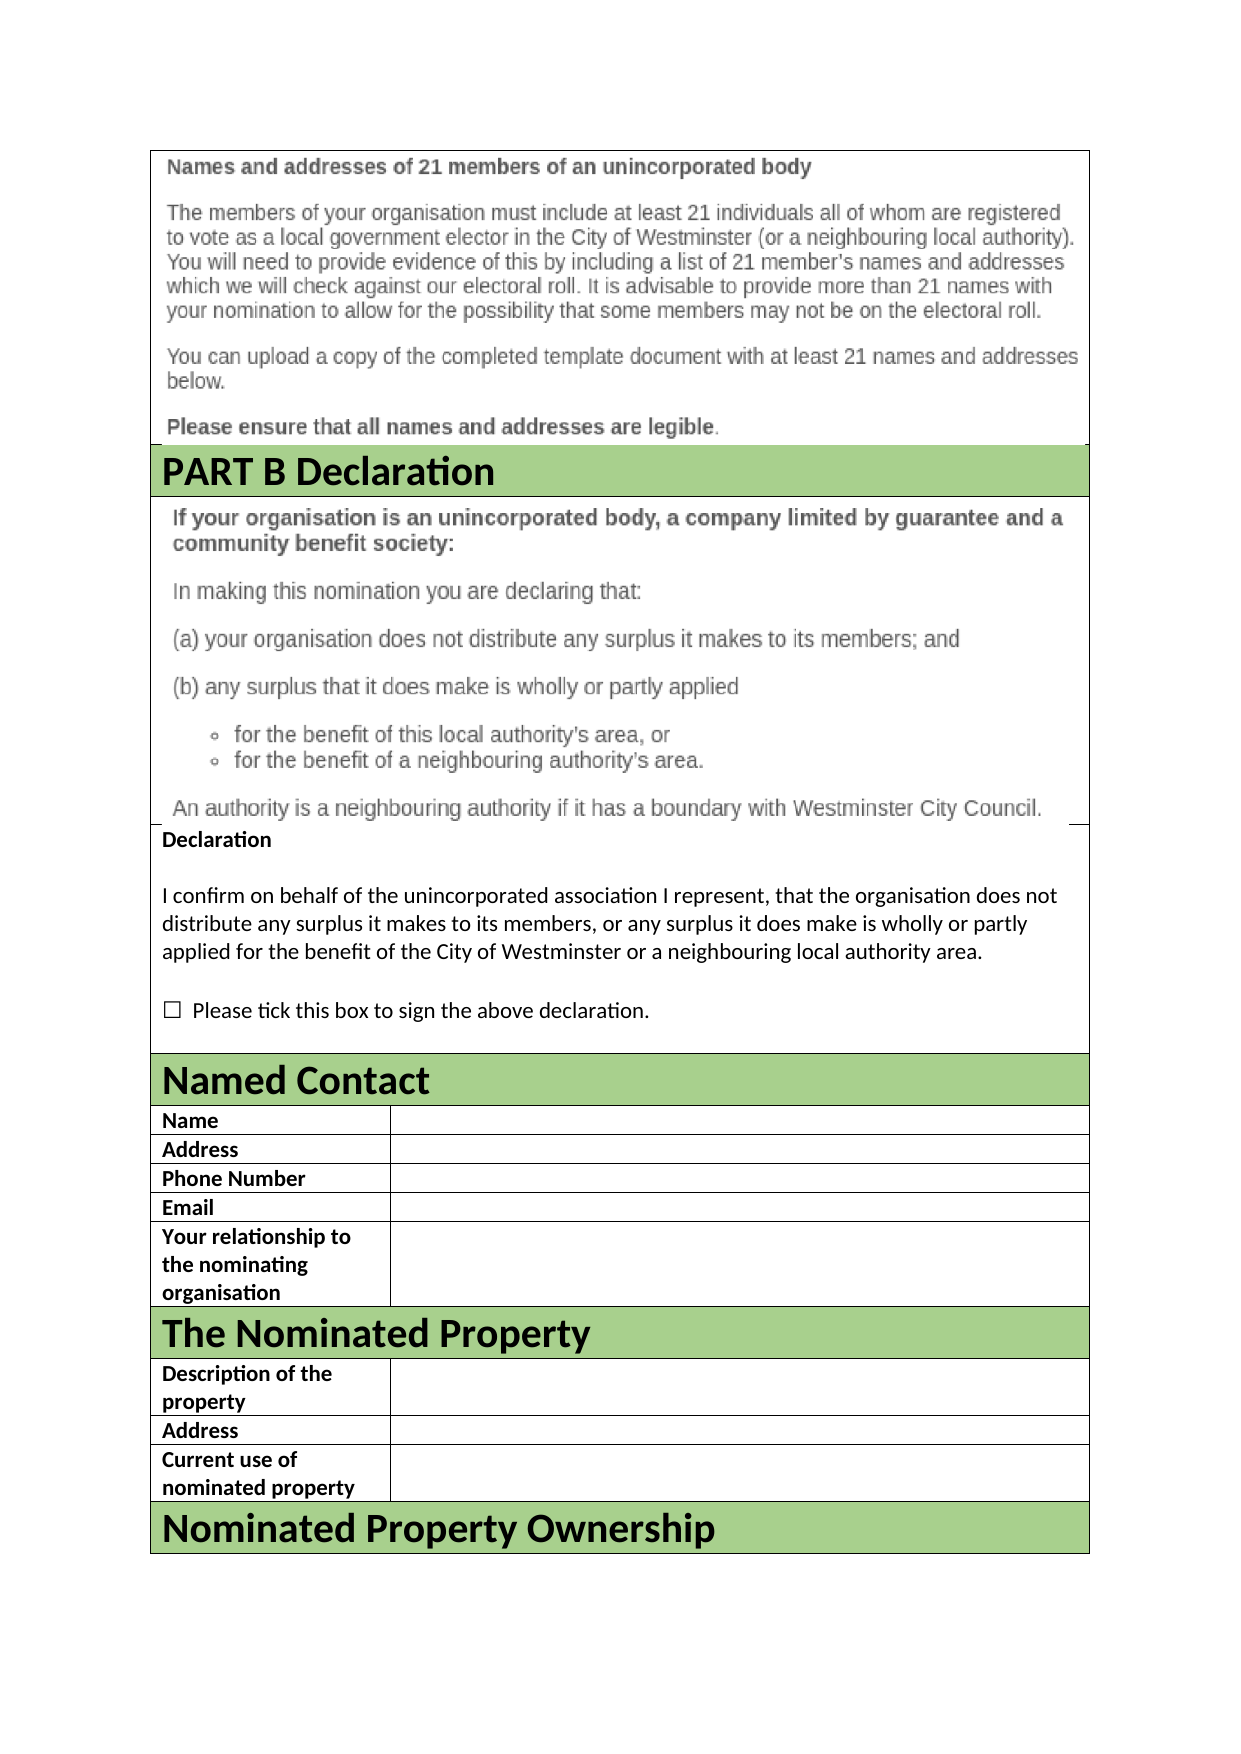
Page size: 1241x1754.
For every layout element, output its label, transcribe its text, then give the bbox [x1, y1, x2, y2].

table_cell [1069, 497, 1089, 824]
table_cell [391, 1164, 1089, 1192]
table_cell [391, 1135, 1089, 1163]
table_cell Email [151, 1193, 390, 1221]
table_cell [391, 1222, 1089, 1306]
table_cell Address [151, 1135, 390, 1163]
table_cell Description of the property [151, 1359, 390, 1415]
table_cell Nominated Property Ownership [151, 1502, 1089, 1553]
table_cell Phone Number [151, 1164, 390, 1192]
table_cell Declaration I confirm on behalf of the unincorporated association I represent, that the organisation does not distribute any surplus it makes to its members, or any surplus it does make is wholly or partly applied for the benefit of the City of Westminster or a neighbouring local authority area. Please tick this box to sign the above declaration. [151, 825, 1089, 1053]
table_cell [151, 497, 161, 824]
table_cell [391, 1416, 1089, 1444]
picture [161, 497, 1069, 825]
table_cell [391, 1193, 1089, 1221]
table_cell Current use of nominated property [151, 1445, 390, 1501]
table_cell Address [151, 1416, 390, 1444]
table_cell [151, 151, 161, 444]
table_cell Named Contact [151, 1054, 1089, 1105]
table_cell PART B Declaration [151, 445, 1089, 496]
table_cell The Nominated Property [151, 1307, 1089, 1358]
table_cell [391, 1359, 1089, 1415]
table_cell [391, 1445, 1089, 1501]
table_cell Name [151, 1106, 390, 1134]
picture [161, 151, 1086, 445]
table_cell Your relationship to the nominating organisation [151, 1222, 390, 1306]
table_cell [391, 1106, 1089, 1134]
